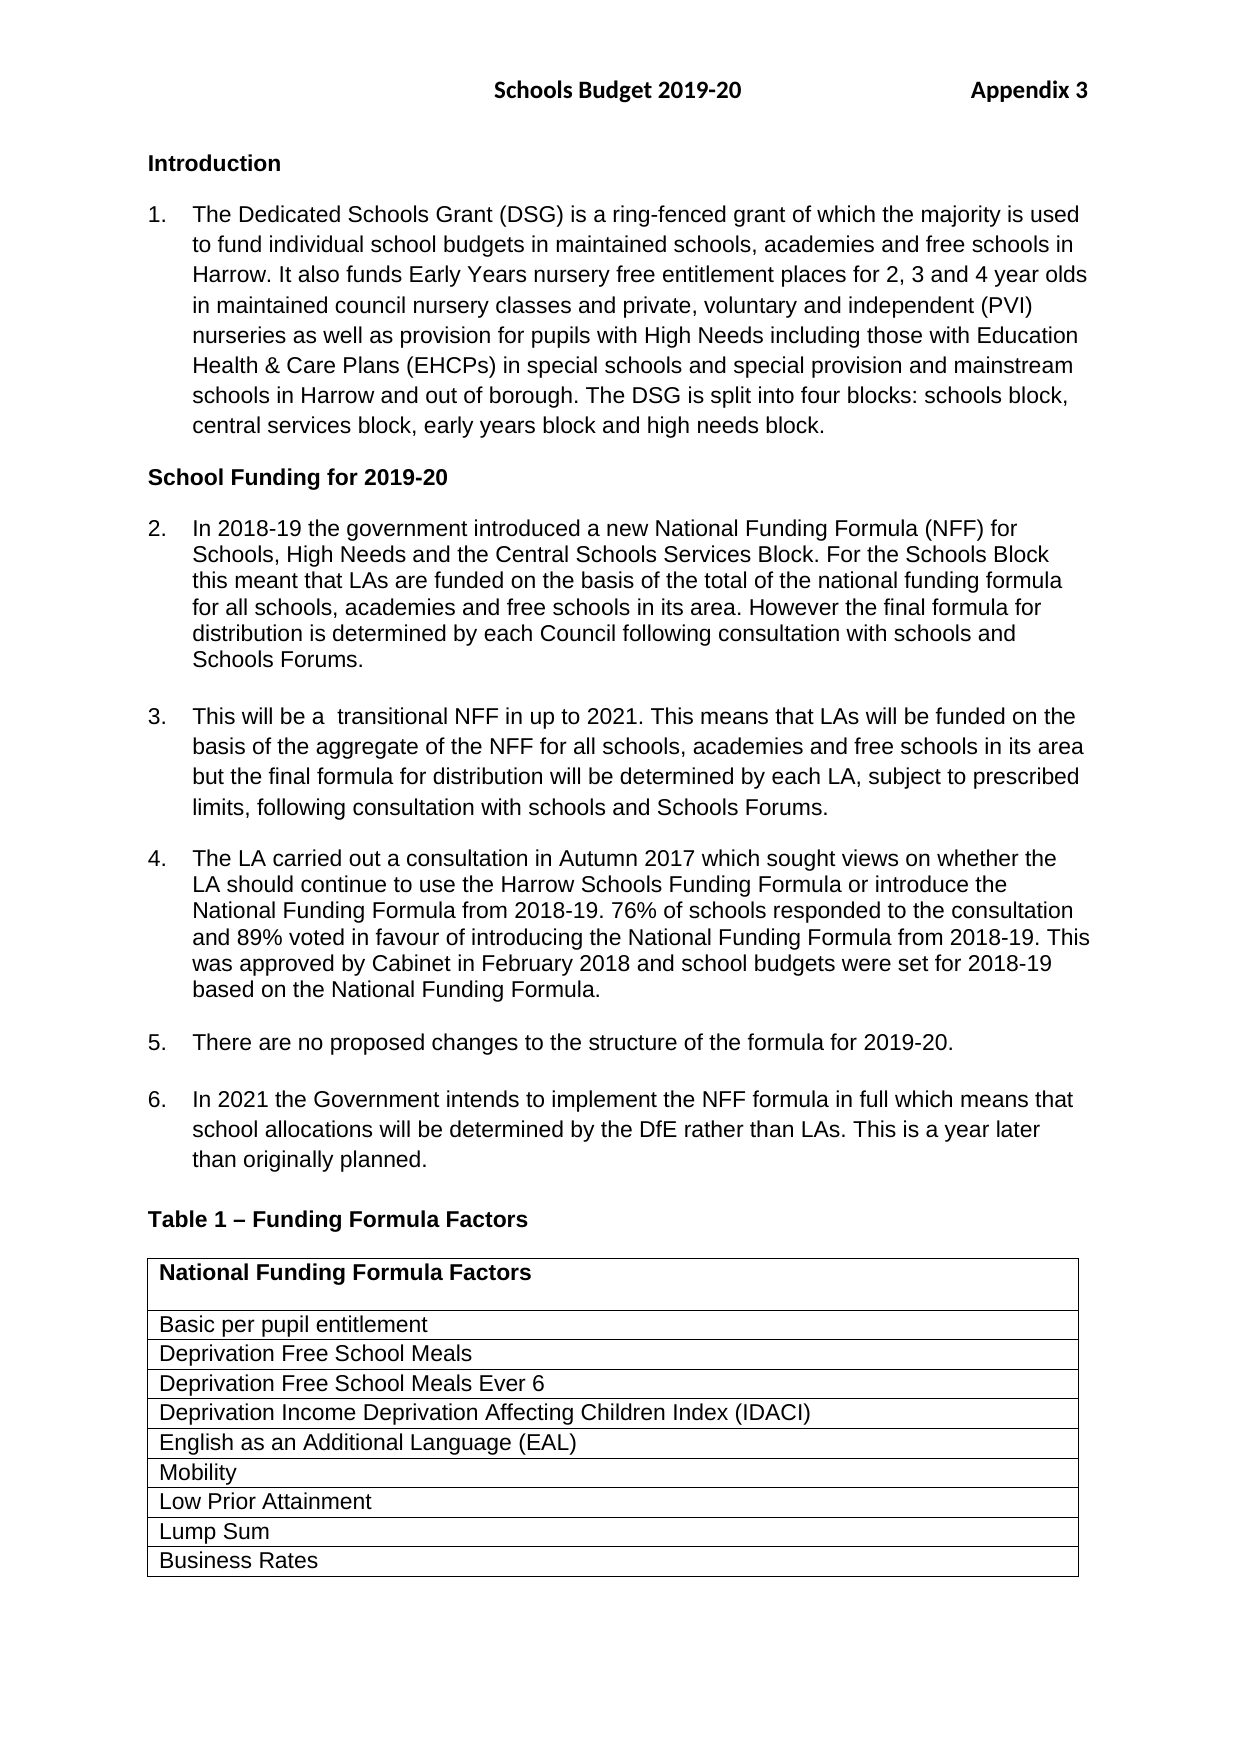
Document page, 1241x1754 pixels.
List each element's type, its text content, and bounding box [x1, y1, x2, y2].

table_cell Mobility [148, 1459, 1078, 1487]
table_cell Basic per pupil entitlement [148, 1311, 1078, 1339]
list In 2018-19 the government introduced a new National Funding Formula (NFF) for Schools, High Needs and the Central Schools Services Block. For the Schools Block this meant that LAs are funded on the basis of the total of the national funding formula for all schools, academies and free schools in its area. However the final formula for distribution is determined by each Council following consultation with schools and Schools Forums. [148, 514, 1090, 673]
text Introduction [148, 150, 1090, 176]
table_cell Low Prior Attainment [148, 1488, 1078, 1517]
list The Dedicated Schools Grant (DSG) is a ring-fenced grant of which the majority is used to fund individual school budgets in maintained schools, academies and free schools in Harrow. It also funds Early Years nursery free entitlement places for 2, 3 and 4 year olds in maintained council nursery classes and private, voluntary and independent (PVI) nurseries as well as provision for pupils with High Needs including those with Education Health & Care Plans (EHCPs) in special schools and special provision in Harrow and out of borough. [148, 201, 1090, 439]
list In 2021 the Government intends to implement the NFF formula which means that school allocations will be determined by the DfE rather than LAs. This is a year later than originally planned. [148, 1086, 1090, 1172]
table_cell English as an Additional Language (EAL) [148, 1429, 1078, 1457]
list There are no proposed changes to the structure of the formula for 2019-20. [148, 1029, 1090, 1055]
table_cell Deprivation Free School Meals [148, 1340, 1078, 1369]
table_header National Funding Formula Factors [148, 1259, 1078, 1309]
table_cell Lump Sum [148, 1518, 1078, 1546]
text School Funding for 2019-20 [148, 463, 1090, 490]
table_cell Business Rates [148, 1547, 1078, 1576]
table_cell Deprivation Income Deprivation Affecting Children Index (IDACI) [148, 1399, 1078, 1428]
table_cell Deprivation Free School Meals Ever 6 [148, 1370, 1078, 1398]
list Table 1 – Funding Formula Factors [148, 1206, 1090, 1233]
list This will be a NFF in up to 2021. This means that LAs will be funded on the basis of the aggregate of the NFF for all schools, academies and free schools in its area but the final formula for distribution will be determined by each LA following consultation with schools and Schools Forums. [148, 703, 1090, 820]
list The LA carried out a consultation in Autumn 2017 which sought views on whether the LA should continue to use the Harrow Schools Funding Formula or introduce the National Funding Formula from 2018-19. 76% of schools responded to the consultation and 89% voted in favour of introducing the National Funding Formula from 2018-19. This was approved by Cabinet in February 2018 and school budgets were set for 2018-19 based on the National Funding Formula. [148, 844, 1090, 1003]
